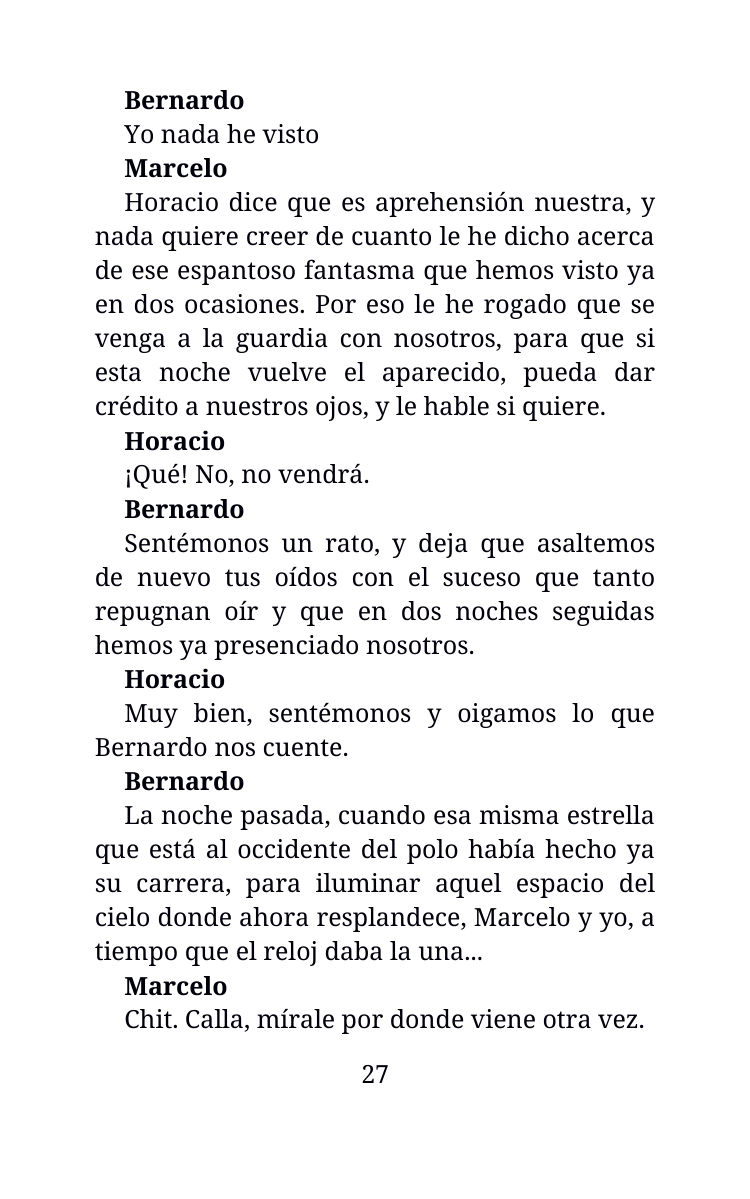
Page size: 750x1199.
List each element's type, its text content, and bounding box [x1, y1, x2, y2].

text Sentémonos un rato, y deja que asaltemos de nuevo tus oídos con el suceso que tanto repugnan oír y que en dos noches seguidas hemos ya presenciado nosotros. [94, 525, 656, 662]
text Chit. Calla, mírale por donde viene otra vez. [94, 1002, 656, 1036]
text La noche pasada, cuando esa misma estrella que está al occidente del polo había hecho ya su carrera, para iluminar aquel espacio del cielo donde ahora resplandece, Marcelo y yo, a tiempo que el reloj daba la una... [94, 798, 656, 968]
text Marcelo [94, 151, 656, 185]
text Yo nada he visto [94, 117, 656, 151]
text Horacio dice que es aprehensión nuestra, y nada quiere creer de cuanto le he dicho acerca de ese espantoso fantasma que hemos visto ya en dos ocasiones. Por eso le he rogado que se venga a la guardia con nosotros, para que si esta noche vuelve el aparecido, pueda dar crédito a nuestros ojos, y le hable si quiere. [94, 185, 656, 423]
text Marcelo [94, 968, 656, 1002]
text Muy bien, sentémonos y oigamos lo que Bernardo nos cuente. [94, 696, 656, 764]
text Horacio [94, 662, 656, 696]
text Bernardo [94, 764, 656, 798]
text Horacio [94, 423, 656, 457]
text Bernardo [94, 491, 656, 525]
text ¡Qué! No, no vendrá. [94, 457, 656, 491]
text Bernardo [94, 82, 656, 117]
